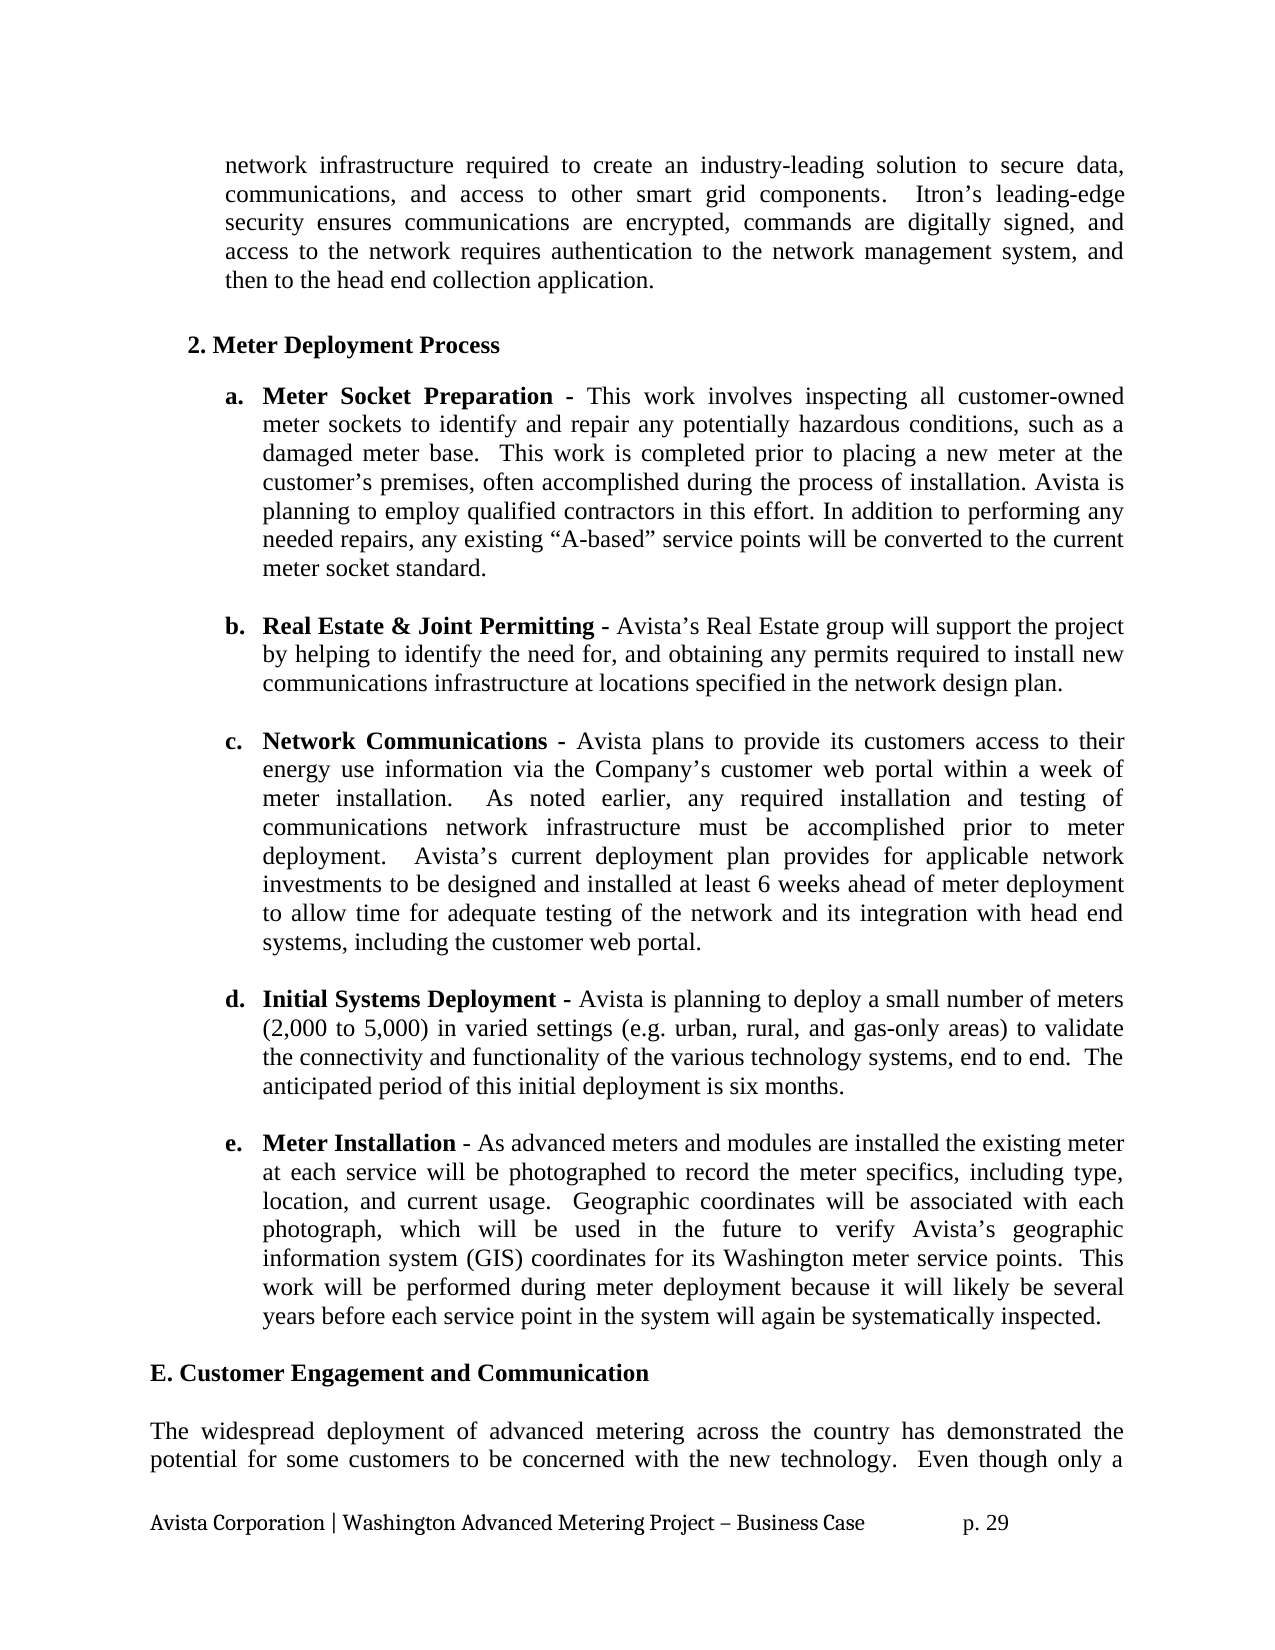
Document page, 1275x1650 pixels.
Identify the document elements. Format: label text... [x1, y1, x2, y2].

subtitle b. Real Estate & Joint Permitting - Avista’s Real Estate group will support the project by helping to identify the need for, and obtaining any permits required to install new communications infrastructure at locations specified in the network design plan. [225, 611, 1125, 697]
subtitle a. Meter Socket Preparation - This work involves inspecting all customer-owned meter sockets to identify and repair any potentially hazardous conditions, such as a damaged meter base. This work is completed prior to placing a new meter at the customer’s premises, often accomplished during the process of installation. Avista is planning to employ qualified contractors in this effort. In addition to performing any needed repairs, any existing “A-based” service points will be converted to the current meter socket standard. [225, 381, 1125, 582]
subtitle e. Meter Installation - As advanced meters and modules are installed the existing meter at each service will be photographed to record the meter specifics, including type, location, and current usage. Geographic coordinates will be associated with each photograph, which will be used in the future to verify Avista’s geographic information system (GIS) coordinates for its Washington meter service points. This work will be performed during meter deployment because it will likely be several years before each service point in the system will again be systematically inspected. [225, 1128, 1125, 1329]
text 2. Meter Deployment Process [187, 335, 1125, 358]
subtitle c. Network Communications - Avista plans to provide its customers access to their energy use information via the Company’s customer web portal within a week of meter installation. As noted earlier, any required installation and testing of communications network infrastructure must be accomplished prior to meter deployment. Avista’s current deployment plan provides for applicable network investments to be designed and installed at least 6 weeks ahead of meter deployment to allow time for adequate testing of the network and its integration with head end systems, including the customer web portal. [225, 726, 1125, 956]
text E. Customer Engagement and Communication [150, 1358, 1125, 1387]
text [150, 1416, 1125, 1473]
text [225, 150, 1125, 294]
subtitle d. Initial Systems Deployment - Avista is planning to deploy a small number of meters (2,000 to 5,000) in varied settings (e.g. urban, rural, and gas-only areas) to validate the connectivity and functionality of the various technology systems, end to end. The anticipated period of this initial deployment is six months. [225, 984, 1125, 1099]
